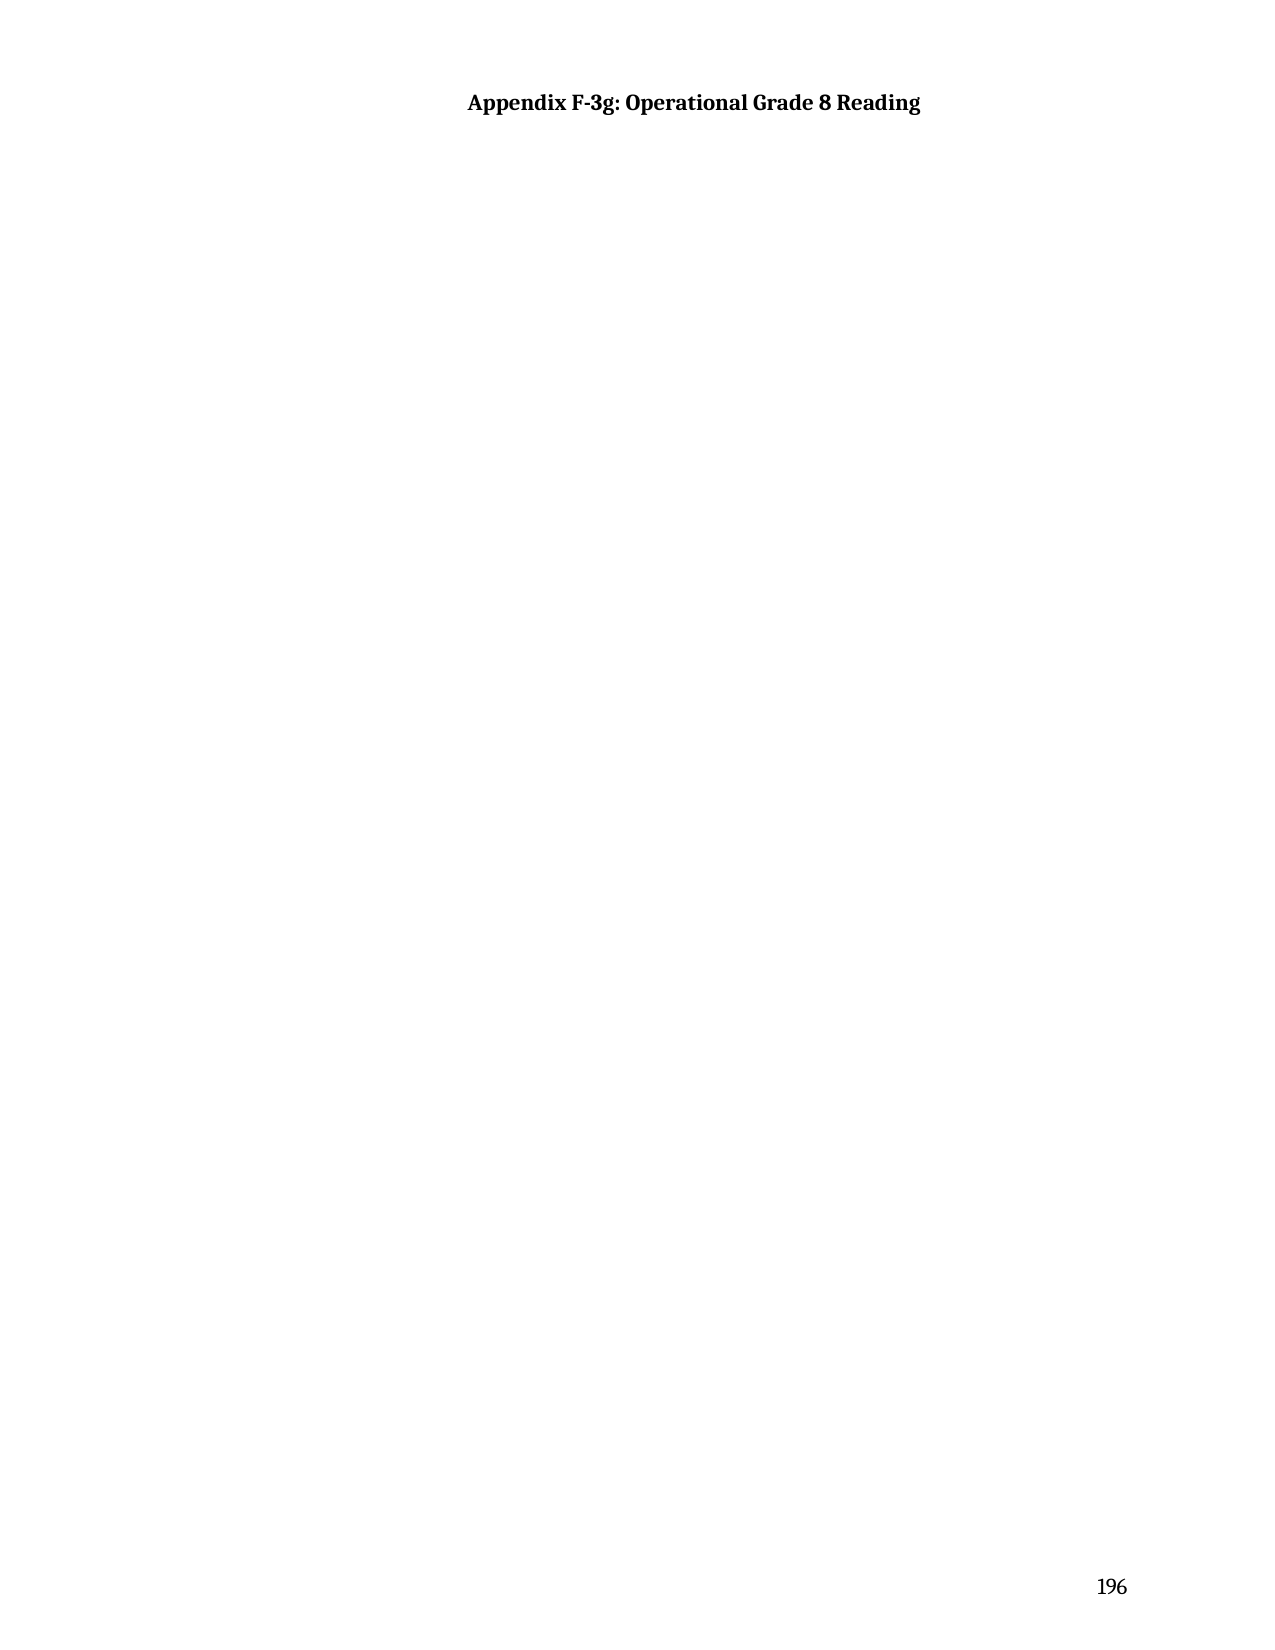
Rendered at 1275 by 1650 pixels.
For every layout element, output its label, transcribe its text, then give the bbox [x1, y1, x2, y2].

subtitle Appendix F-3g: Operational Grade 8 Reading [157, 89, 1231, 116]
